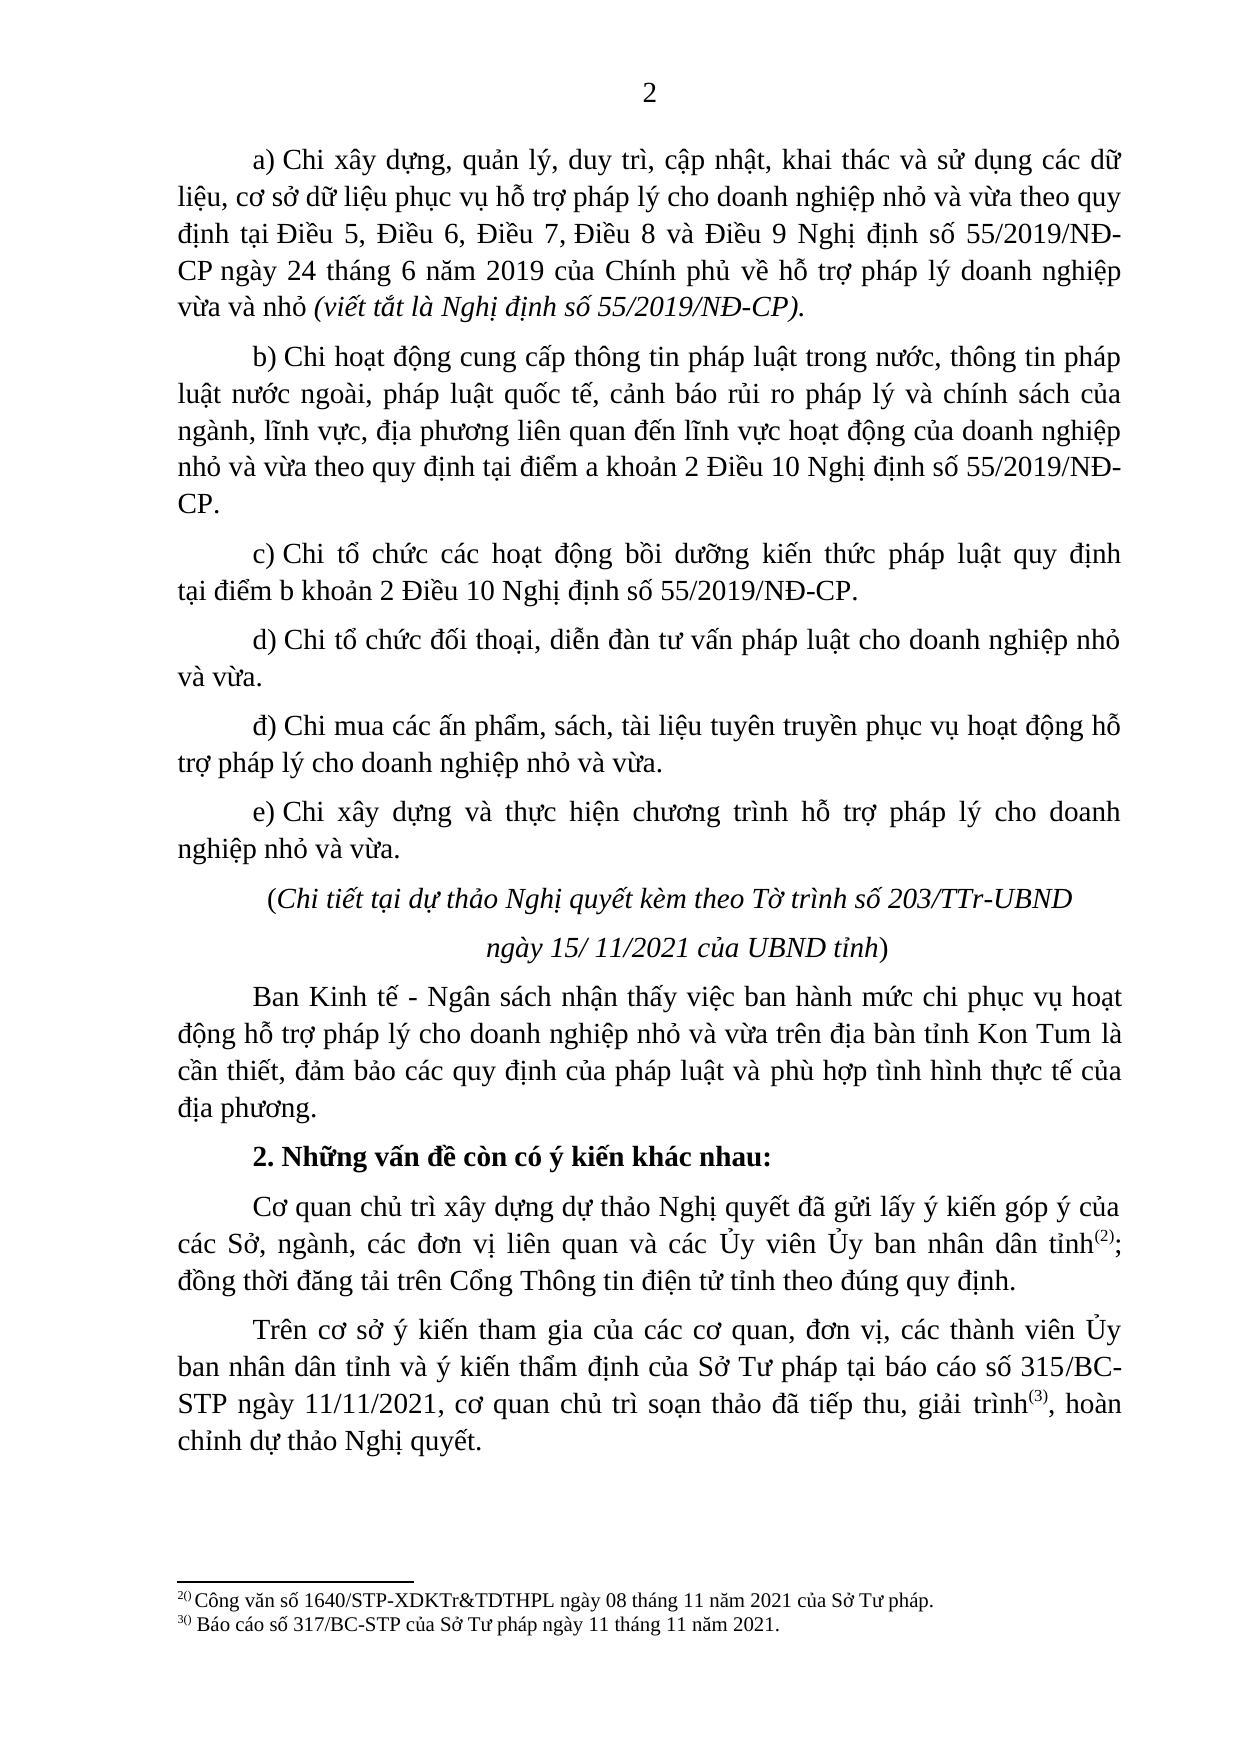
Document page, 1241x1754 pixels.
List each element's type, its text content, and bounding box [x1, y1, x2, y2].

text 2. Những vấn đề còn có ý kiến khác nhau: [177, 1139, 1122, 1173]
text (Chi tiết tại dự thảo Nghị quyết kèm theo Tờ trình số 203/TTr-UBND [177, 881, 1122, 914]
text e) Chi xây dựng và thực hiện chương trình hỗ trợ pháp lý cho doanh nghiệp nhỏ và vừa. [177, 794, 1122, 865]
text Ban Kinh tế - Ngân sách nhận thấy việc ban hành mức chi phục vụ hoạt động hỗ trợ pháp lý cho doanh nghiệp nhỏ và vừa trên địa bàn tỉnh Kon Tum là cần thiết, đảm bảo các quy định của pháp luật và phù hợp tình hình thực tế của địa phương. [177, 979, 1122, 1124]
text a) Chi xây dựng, quản lý, duy trì, cập nhật, khai thác và sử dụng các dữ liệu, cơ sở dữ liệu phục vụ hỗ trợ pháp lý cho doanh nghiệp nhỏ và vừa theo quy định tại Điều 5, Điều 6, Điều 7, Điều 8 và Điều 9 Nghị định số 55/2019/NĐ-CP ngày 24 tháng 6 năm 2019 của Chính phủ về hỗ trợ pháp lý doanh nghiệp vừa và nhỏ (viết tắt là Nghị định số 55/2019/NĐ-CP). [177, 142, 1122, 323]
text c) Chi tổ chức các hoạt động bồi dưỡng kiến thức pháp luật quy định tại điểm b khoản 2 Điều 10 Nghị định số 55/2019/NĐ-CP. [177, 536, 1122, 606]
text đ) Chi mua các ấn phẩm, sách, tài liệu tuyên truyền phục vụ hoạt động hỗ trợ pháp lý cho doanh nghiệp nhỏ và vừa. [177, 708, 1122, 779]
text d) Chi tổ chức đối thoại, diễn đàn tư vấn pháp luật cho doanh nghiệp nhỏ và vừa. [177, 622, 1122, 692]
text Trên cơ sở ý kiến tham gia của các cơ quan, đơn vị, các thành viên Ủy ban nhân dân tỉnh và ý kiến thẩm định của Sở Tư pháp tại báo cáo số 315/BC-STP ngày 11/11/2021, cơ quan chủ trì soạn thảo đã tiếp thu, giải trình(), hoàn chỉnh dự thảo Nghị quyết. [177, 1312, 1122, 1456]
text b) Chi hoạt động cung cấp thông tin pháp luật trong nước, thông tin pháp luật nước ngoài, pháp luật quốc tế, cảnh báo rủi ro pháp lý và chính sách của ngành, lĩnh vực, địa phương liên quan đến lĩnh vực hoạt động của doanh nghiệp nhỏ và vừa theo quy định tại điểm a khoản 2 Điều 10 Nghị định số 55/2019/NĐ-CP. [177, 339, 1122, 520]
text ngày 15/ 11/2021 của UBND tỉnh) [177, 930, 1122, 964]
text Cơ quan chủ trì xây dựng dự thảo Nghị quyết đã gửi lấy ý kiến góp ý của các Sở, ngành, các đơn vị liên quan và các Ủy viên Ủy ban nhân dân tỉnh(); đồng thời đăng tải trên Cổng Thông tin điện tử tỉnh theo đúng quy định. [177, 1189, 1122, 1296]
